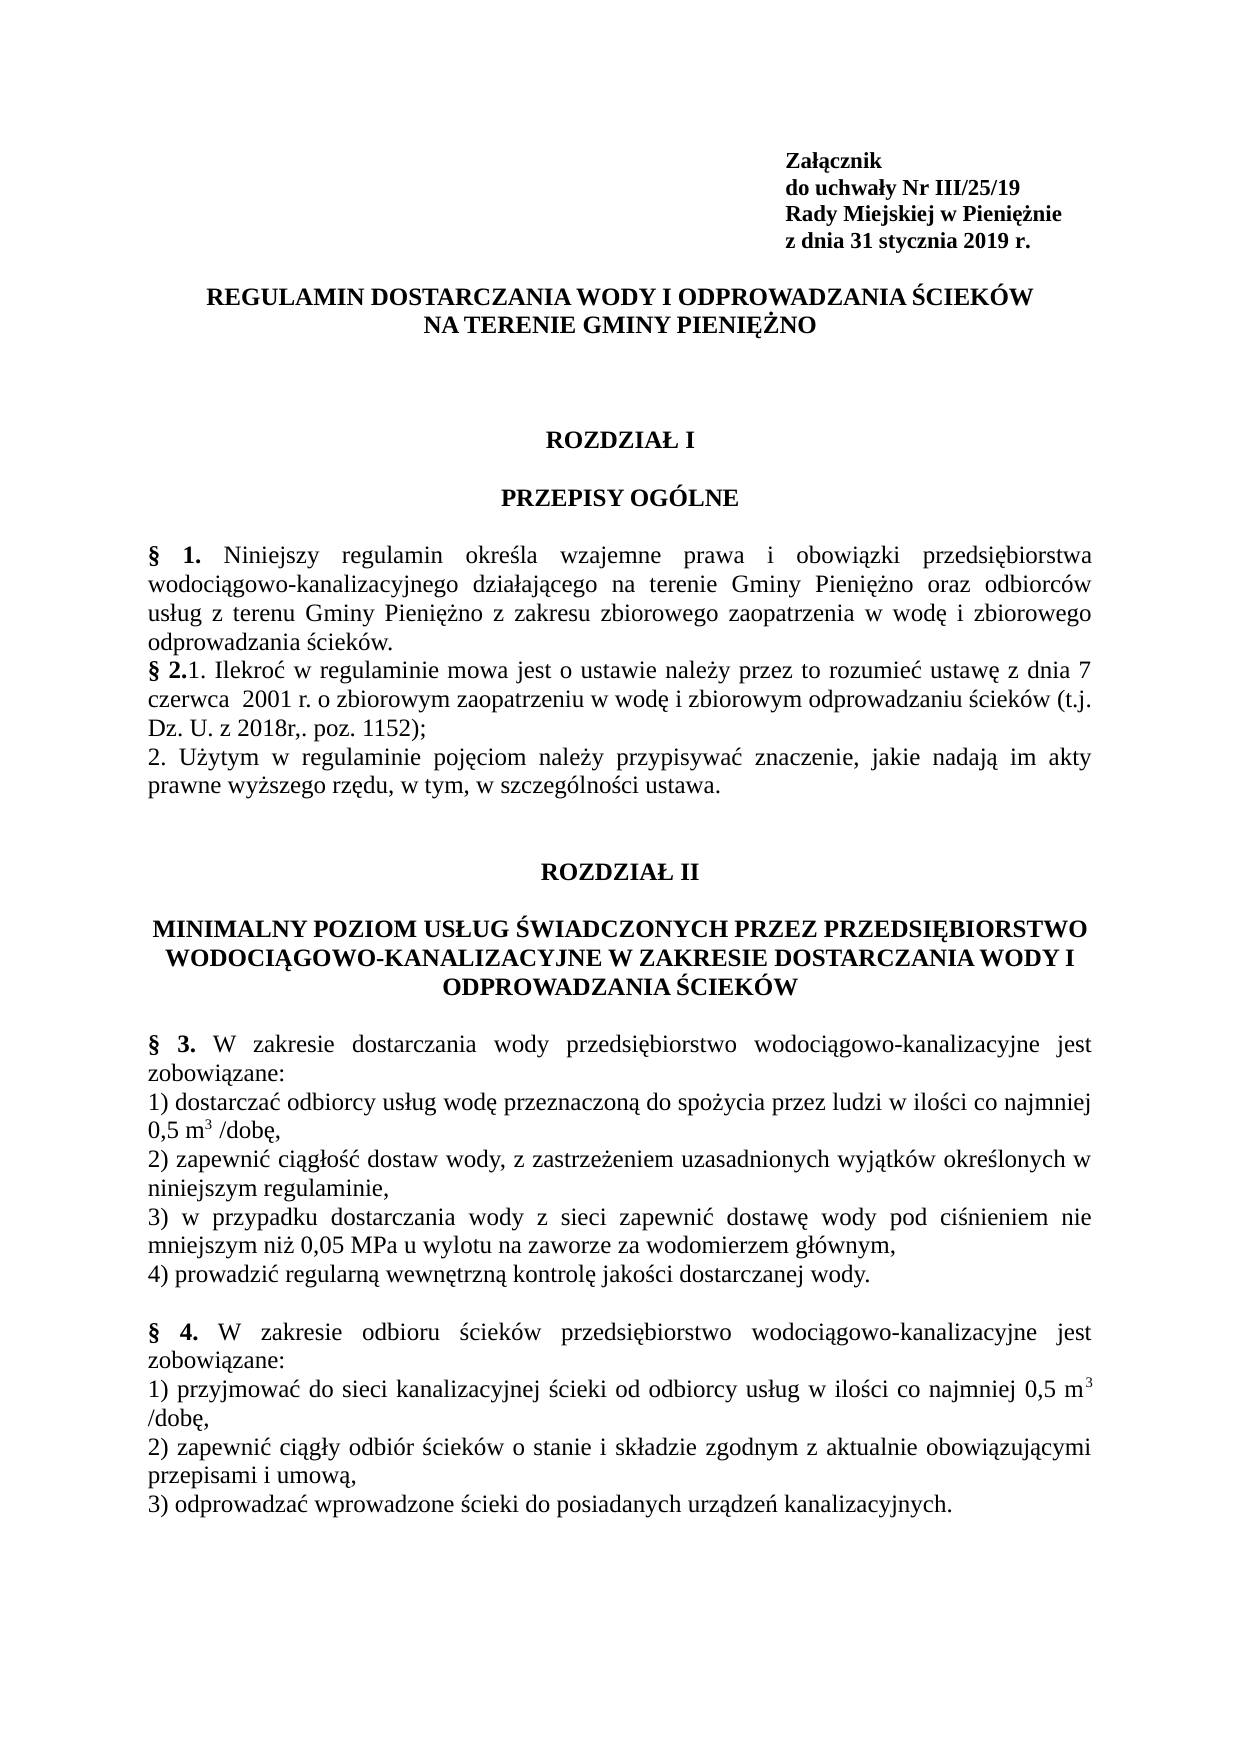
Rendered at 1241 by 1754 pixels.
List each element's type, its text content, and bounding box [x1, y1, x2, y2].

text § 1. Niniejszy regulamin określa wzajemne prawa i obowiązki przedsiębiorstwa wodociągowo-kanalizacyjnego działającego na terenie Gminy Pieniężno oraz odbiorców usług z terenu Gminy Pieniężno z zakresu zbiorowego zaopatrzenia w wodę i zbiorowego odprowadzania ścieków. [148, 541, 1093, 656]
text Załącznik [148, 148, 1093, 174]
text ROZDZIAŁ II [148, 857, 1093, 886]
text 2. Użytym w regulaminie pojęciom należy przypisywać znaczenie, jakie nadają im akty prawne wyższego rzędu, w tym, w szczególności ustawa. [148, 742, 1093, 799]
text 2) zapewnić ciągły odbiór ścieków o stanie i składzie zgodnym z aktualnie obowiązującymi przepisami i umową, [148, 1432, 1093, 1489]
text NA TERENIE GMINY PIENIĘŻNO [148, 311, 1093, 339]
text PRZEPISY OGÓLNE [148, 483, 1093, 512]
text Rady Miejskiej w Pieniężnie [148, 200, 1093, 227]
text § 4. W zakresie odbioru ścieków przedsiębiorstwo wodociągowo-kanalizacyjne jest zobowiązane: [148, 1317, 1093, 1374]
text 1) przyjmować do sieci kanalizacyjnej ścieki od odbiorcy usług w ilości co najmniej /dobę, [148, 1374, 1093, 1432]
text 4) prowadzić regularną wewnętrzną kontrolę jakości dostarczanej wody. [148, 1259, 1093, 1288]
text 1) dostarczać odbiorcy usług wodę przeznaczoną do spożycia przez ludzi w ilości co najmniej /dobę, [148, 1087, 1093, 1144]
text 3) w przypadku dostarczania wody z sieci zapewnić dostawę wody pod ciśnieniem nie mniejszym niż 0,05 MPa u wylotu na zaworze za wodomierzem głównym, [148, 1202, 1093, 1259]
text 3) odprowadzać wprowadzone ścieki do posiadanych urządzeń kanalizacyjnych. [148, 1489, 1093, 1518]
text § 3. W zakresie dostarczania wody przedsiębiorstwo wodociągowo-kanalizacyjne jest zobowiązane: [148, 1029, 1093, 1087]
text 2) zapewnić ciągłość dostaw wody, z zastrzeżeniem uzasadnionych wyjątków określonych w niniejszym regulaminie, [148, 1144, 1093, 1202]
text § 2.1. Ilekroć w regulaminie mowa jest o ustawie należy przez to rozumieć ustawę z dnia 7 czerwca 2001 r. o zbiorowym zaopatrzeniu w wodę i zbiorowym odprowadzaniu ścieków (t.j. Dz. U. z 2018r,. poz. 1152); [148, 656, 1093, 742]
text ROZDZIAŁ I [148, 426, 1093, 454]
text do uchwały Nr III/25/19 [148, 174, 1093, 200]
text z dnia 31 stycznia 2019 r. [148, 227, 1093, 253]
text MINIMALNY POZIOM USŁUG ŚWIADCZONYCH PRZEZ PRZEDSIĘBIORSTWO WODOCIĄGOWO-KANALIZACYJNE W ZAKRESIE DOSTARCZANIA WODY I ODPROWADZANIA ŚCIEKÓW [148, 914, 1093, 1001]
text REGULAMIN DOSTARCZANIA WODY I ODPROWADZANIA ŚCIEKÓW [148, 282, 1093, 311]
